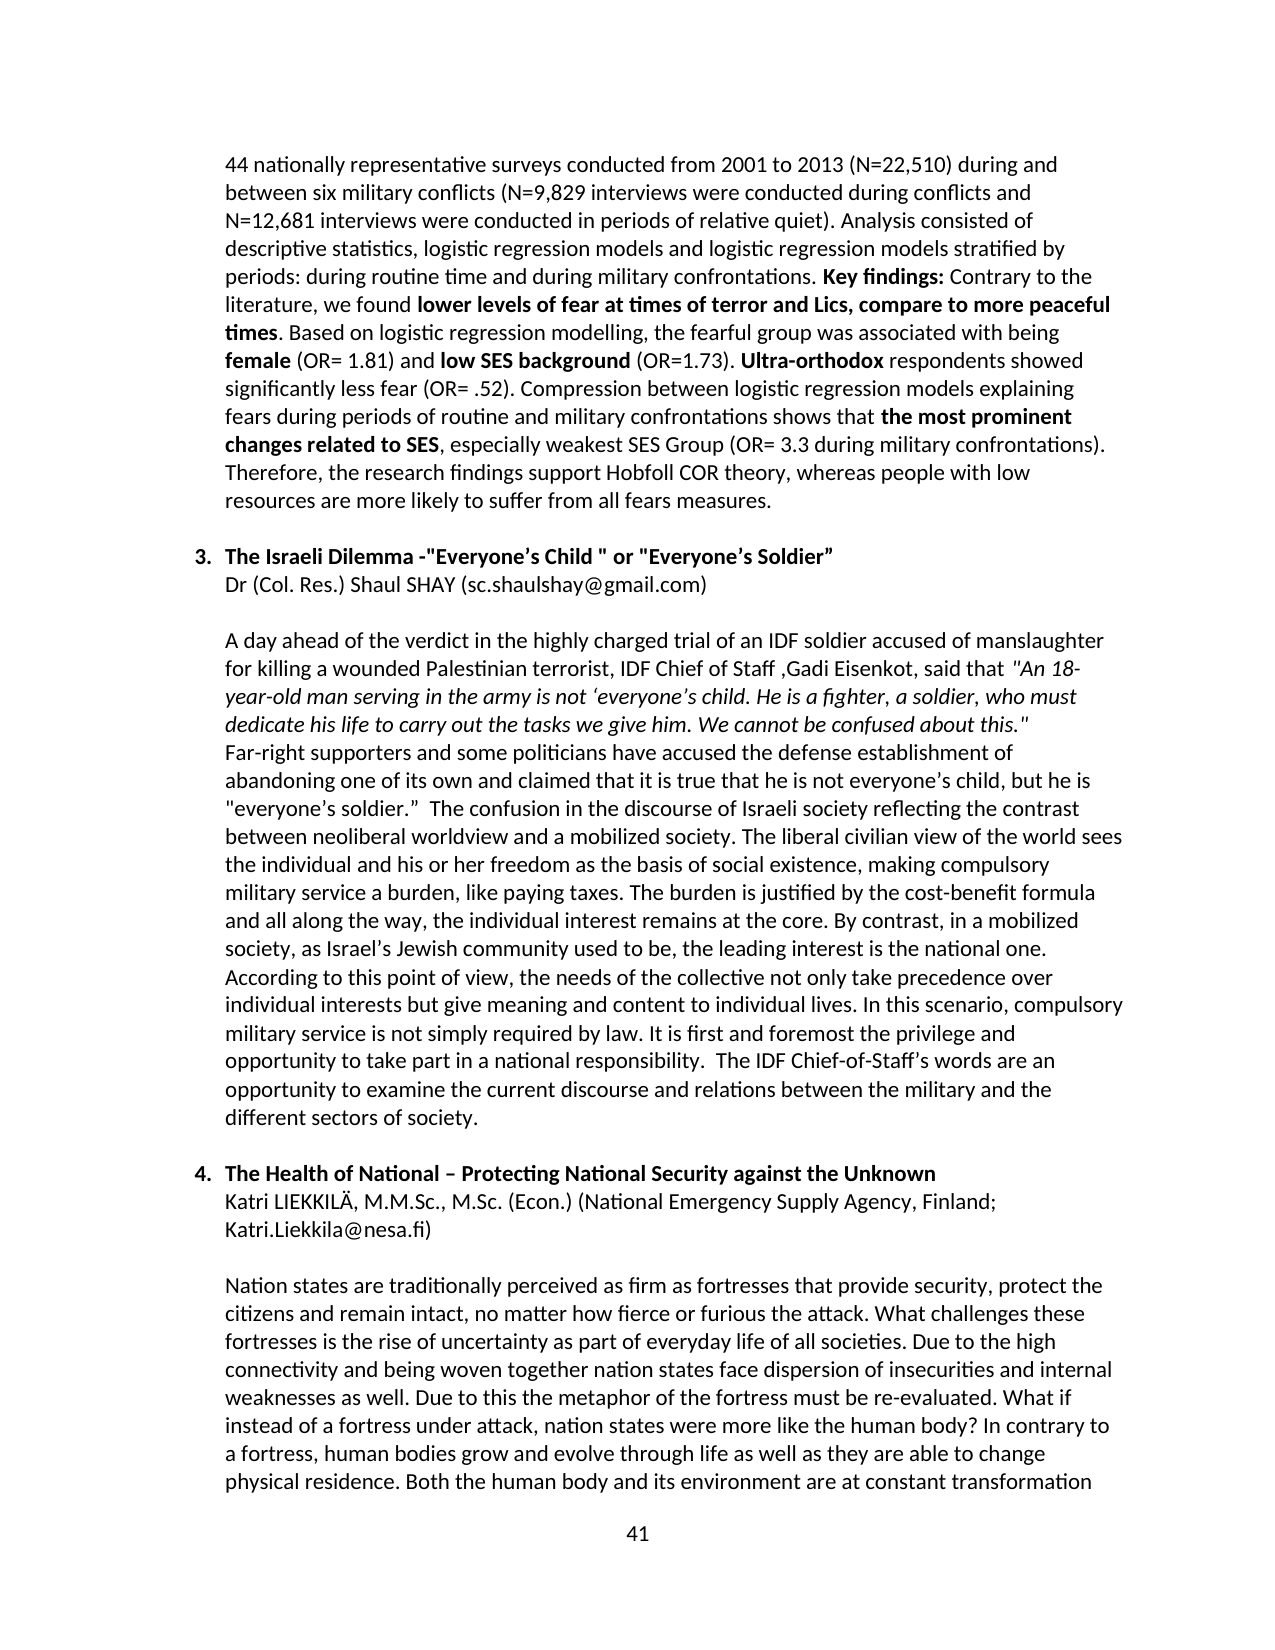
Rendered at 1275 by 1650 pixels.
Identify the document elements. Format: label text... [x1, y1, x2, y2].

text Far-right supporters and some politicians have accused the defense establishment of abandoning one of its own and claimed that it is true that he is not everyone’s child, but he is "everyone’s soldier.” The confusion in the discourse of Israeli society reflecting the contrast between neoliberal worldview and a mobilized society. The liberal civilian view of the world sees the individual and his or her freedom as the basis of social existence, making compulsory military service a burden, like paying taxes. The burden is justified by the cost-benefit formula and all along the way, the individual interest remains at the core. By contrast, in a mobilized society, as Israel’s Jewish community used to be, the leading interest is the national one. According to this point of view, the needs of the collective not only take precedence over individual interests but give meaning and content to individual lives. In this scenario, compulsory military service is not simply required by law. It is first and foremost the privilege and opportunity to take part in a national responsibility. The IDF Chief-of-Staff’s words are an opportunity to examine the current discourse and relations between the military and the different sectors of society. [225, 738, 1125, 1131]
text Dr (Col. Res.) Shaul SHAY (sc.shaulshay@gmail.com) [150, 570, 1125, 598]
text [225, 1271, 1125, 1495]
list The Health of National – Protecting National Security against the Unknown [194, 1159, 1125, 1187]
text A day ahead of the verdict in the highly charged trial of an IDF soldier accused of manslaughter for killing a wounded Palestinian terrorist, IDF Chief of Staff ,Gadi Eisenkot, said that "An 18-year-old man serving in the army is not ‘everyone’s child. He is a fighter, a soldier, who must dedicate his life to carry out the tasks we give him. We cannot be confused about this." [225, 626, 1125, 738]
text Katri LIEKKILӒ, M.M.Sc., M.Sc. (Econ.) (National Emergency Supply Agency, Finland; Katri.Liekkila@nesa.fi) [225, 1187, 1125, 1243]
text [225, 150, 1125, 514]
list The Israeli Dilemma -"Everyone’s Child " or "Everyone’s Soldier” [194, 542, 1125, 570]
